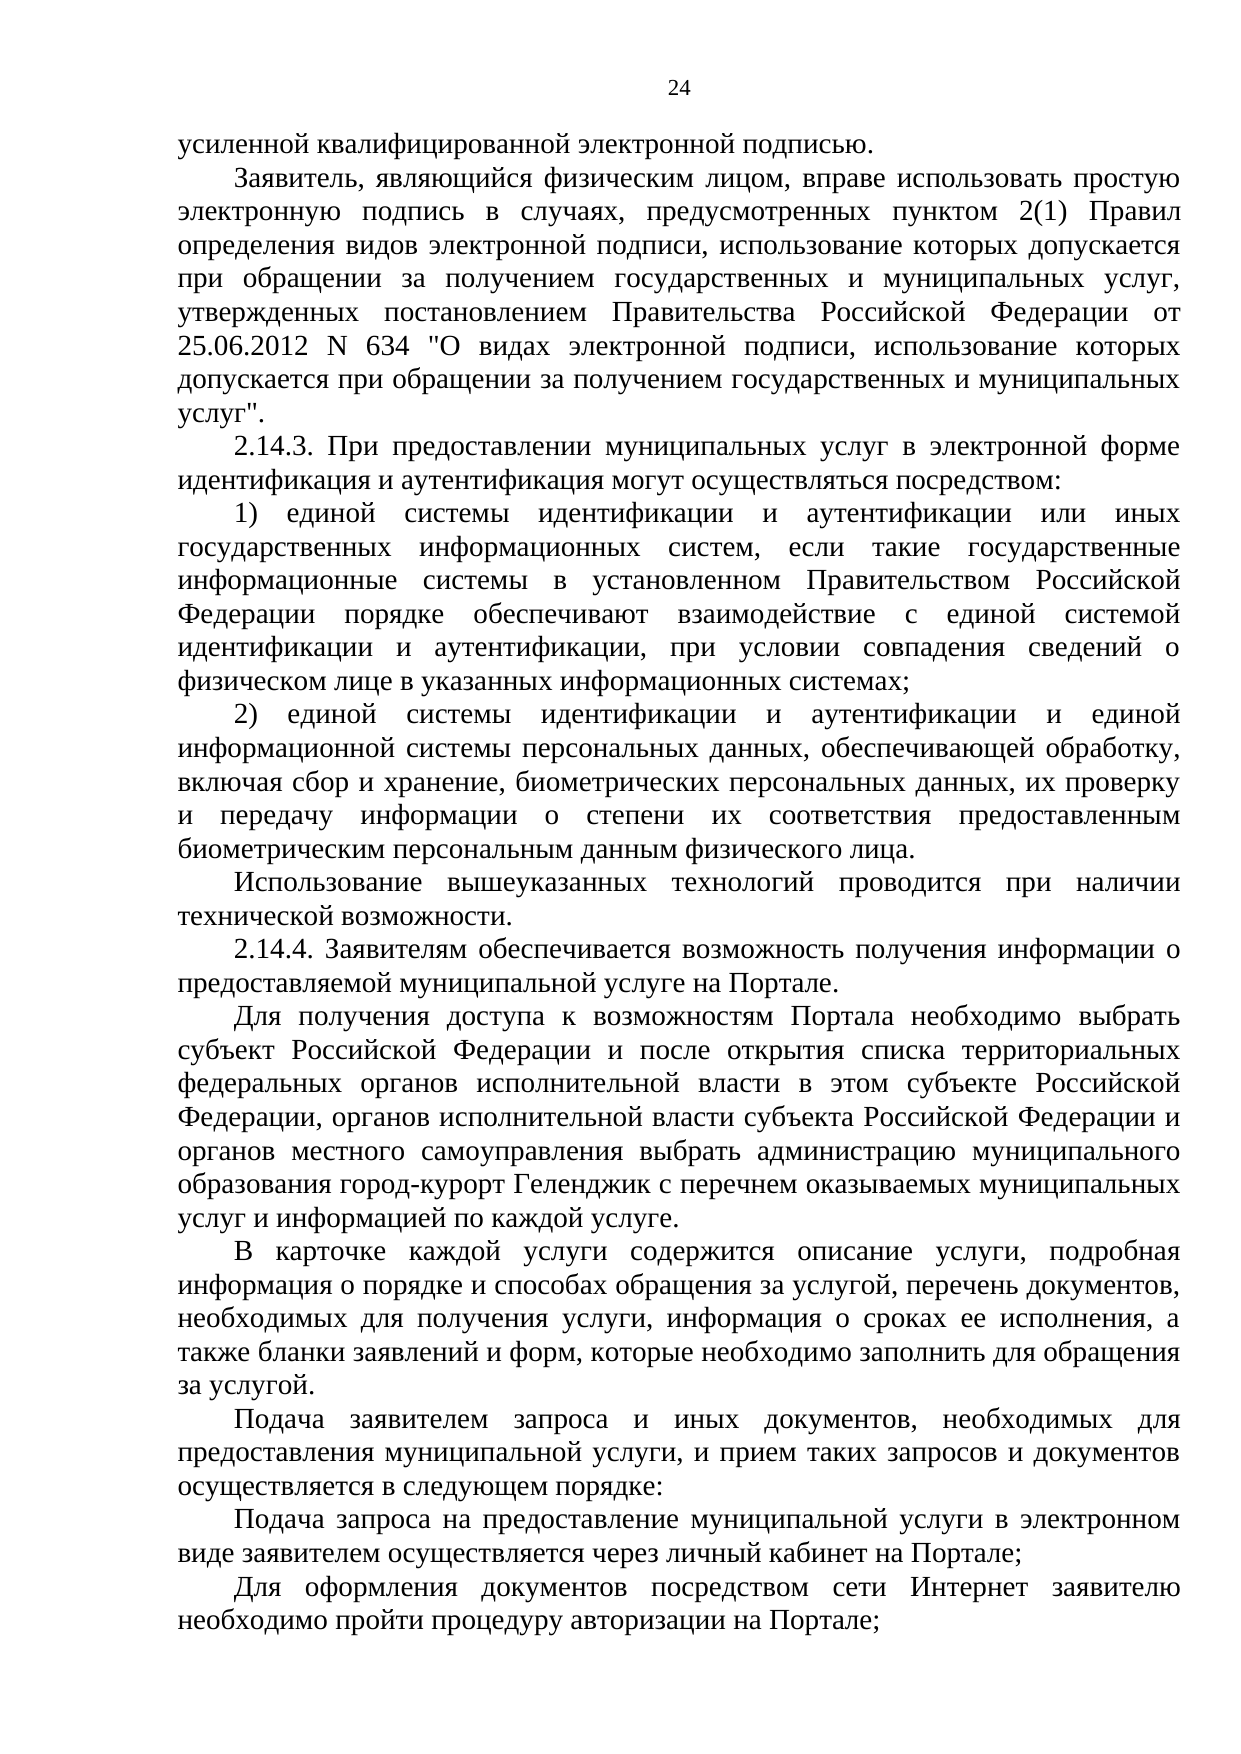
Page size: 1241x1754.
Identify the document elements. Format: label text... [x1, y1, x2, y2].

text 2.14.4. Заявителям обеспечивается возможность получения информации о предоставляемой муниципальной услуге на Портале. [177, 931, 1181, 998]
text Заявитель, являющийся физическим лицом, вправе использовать простую электронную подпись в случаях, предусмотренных пунктом 2(1) Правил определения видов электронной подписи, использование которых допускается при обращении за получением государственных и муниципальных услуг, утвержденных постановлением Правительства Российской Федерации от 25.06.2012 N 634 "О видах электронной подписи, использование которых допускается при обращении за получением государственных и муниципальных услуг". [177, 160, 1181, 428]
text Подача заявителем запроса и иных документов, необходимых для предоставления муниципальной услуги, и прием таких запросов и документов осуществляется в следующем порядке: [177, 1401, 1181, 1502]
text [177, 126, 1181, 160]
text Для оформления документов посредством сети Интернет заявителю необходимо пройти процедуру авторизации на Портале; [177, 1569, 1181, 1636]
text В карточке каждой услуги содержится описание услуги, подробная информация о порядке и способах обращения за услугой, перечень документов, необходимых для получения услуги, информация о сроках ее исполнения, а также бланки заявлений и форм, которые необходимо заполнить для обращения за услугой. [177, 1233, 1181, 1401]
text Использование вышеуказанных технологий проводится при наличии технической возможности. [177, 864, 1181, 931]
text Подача запроса на предоставление муниципальной услуги в электронном виде заявителем осуществляется через личный кабинет на Портале; [177, 1502, 1181, 1569]
text 2.14.3. При предоставлении муниципальных услуг в электронной форме идентификация и аутентификация могут осуществляться посредством: [177, 428, 1181, 495]
text Для получения доступа к возможностям Портала необходимо выбрать субъект Российской Федерации и после открытия списка территориальных федеральных органов исполнительной власти в этом субъекте Российской Федерации, органов исполнительной власти субъекта Российской Федерации и органов местного самоуправления выбрать администрацию муниципального образования город-курорт Геленджик с перечнем оказываемых муниципальных услуг и информацией по каждой услуге. [177, 998, 1181, 1233]
text 2) единой системы идентификации и аутентификации и единой информационной системы персональных данных, обеспечивающей обработку, включая сбор и хранение, биометрических персональных данных, их проверку и передачу информации о степени их соответствия предоставленным биометрическим персональным данным физического лица. [177, 697, 1181, 864]
text 1) единой системы идентификации и аутентификации или иных государственных информационных систем, если такие государственные информационные системы в установленном Правительством Российской Федерации порядке обеспечивают взаимодействие с единой системой идентификации и аутентификации, при условии совпадения сведений о физическом лице в указанных информационных системах; [177, 495, 1181, 697]
